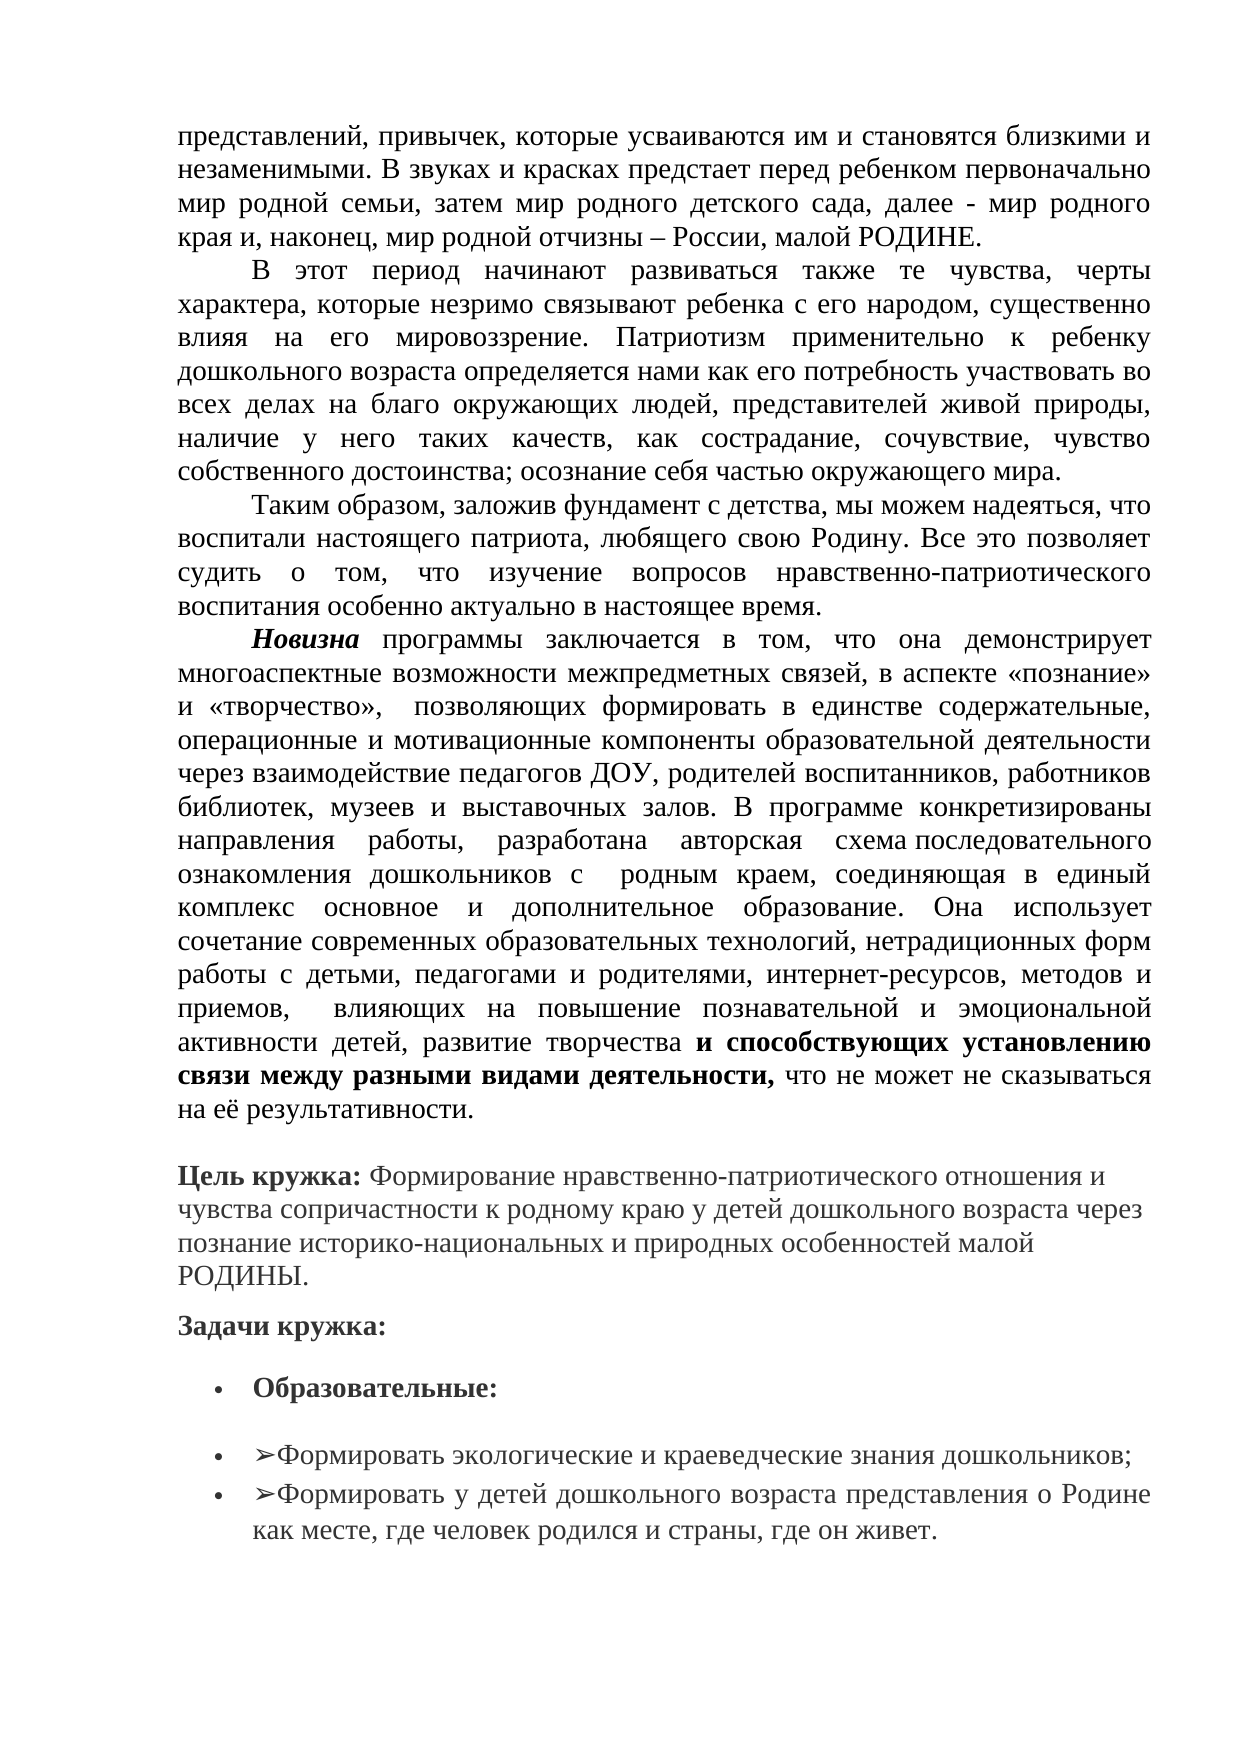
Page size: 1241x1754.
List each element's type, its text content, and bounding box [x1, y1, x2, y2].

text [177, 118, 1152, 252]
text Задачи кружка: [177, 1308, 1152, 1341]
list ➢Формировать экологические и краеведческие знания дошкольников; [215, 1433, 1152, 1473]
text Цель кружка: Формирование нравственно-патриотического отношения и чувства сопричастности к родному краю у детей дошкольного возраста через познание историко-национальных и природных особенностей малой РОДИНЫ. [177, 1158, 1152, 1292]
text Таким образом, заложив фундамент с детства, мы можем надеяться, что воспитали настоящего патриота, любящего свою Родину. Все это позволяет судить о том, что изучение вопросов нравственно-патриотического воспитания особенно актуально в настоящее время. [177, 487, 1152, 621]
list ➢Формировать у детей дошкольного возраста представления о Родине как месте, где человек родился и страны, где он живет. [215, 1473, 1152, 1546]
list Образовательные: [215, 1370, 1152, 1404]
text Новизна программы заключается в том, что она демонстрирует многоаспектные возможности межпредметных связей, в аспекте «познание» и «творчество», позволяющих формировать в единстве содержательные, операционные и мотивационные компоненты образовательной деятельности через взаимодействие педагогов ДОУ, родителей воспитанников, работников библиотек, музеев и выставочных залов. В программе конкретизированы направления работы, разработана авторская схема последовательного ознакомления дошкольников с родным краем, соединяющая в единый комплекс основное и дополнительное образование. Она использует сочетание современных образовательных технологий, нетрадиционных форм работы с детьми, педагогами и родителями, интернет-ресурсов, методов и приемов, влияющих на повышение познавательной и эмоциональной активности детей, развитие творчества и способствующих установлению связи между разными видами деятельности, что не может не сказываться на её результативности. [177, 621, 1152, 1124]
text В этот период начинают развиваться также те чувства, черты характера, которые незримо связывают ребенка с его народом, существенно влияя на его мировоззрение. Патриотизм применительно к ребенку дошкольного возраста определяется нами как его потребность участвовать во всех делах на благо окружающих людей, представителей живой природы, наличие у него таких качеств, как сострадание, сочувствие, чувство собственного достоинства; осознание себя частью окружающего мира. [177, 252, 1152, 487]
